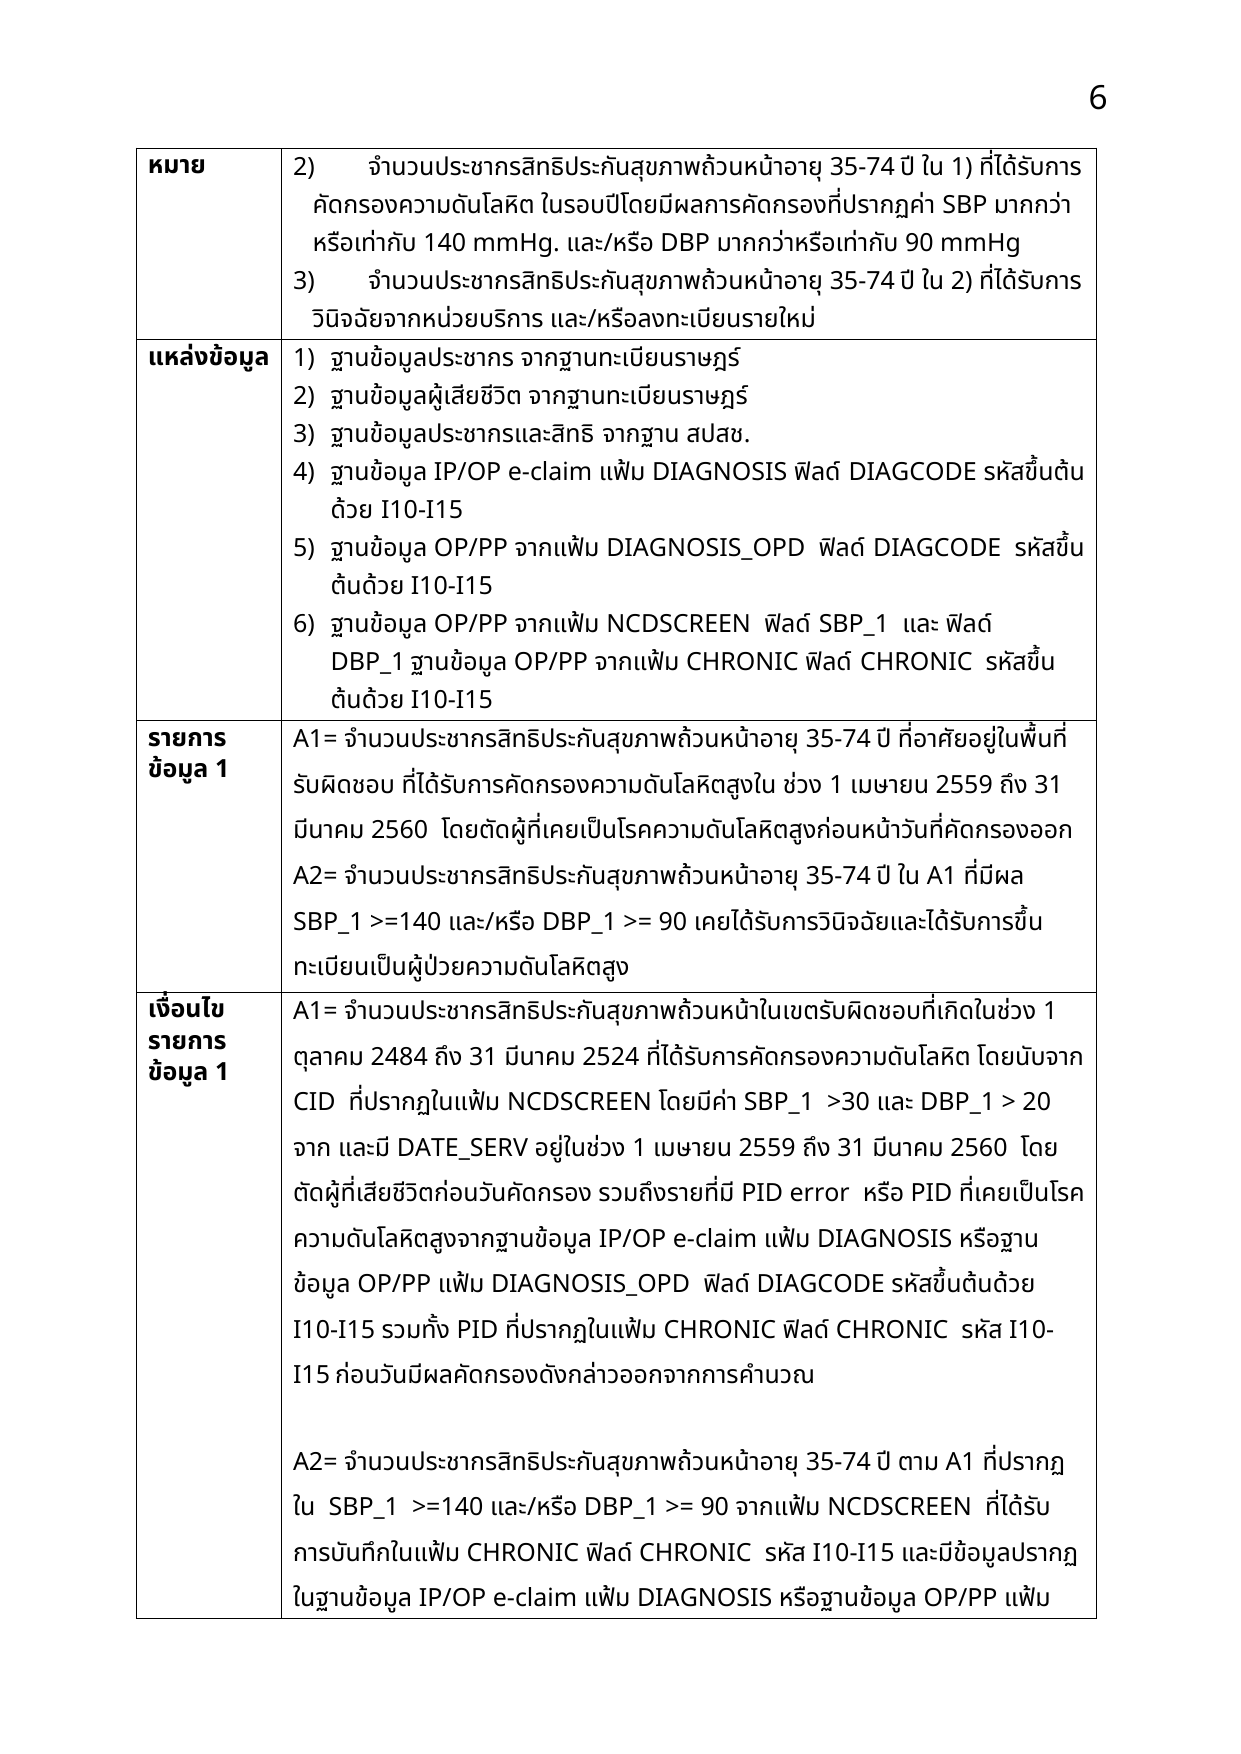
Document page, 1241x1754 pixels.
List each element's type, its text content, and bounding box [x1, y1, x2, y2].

table_cell A1= จำนวนประชากรสิทธิประกันสุขภาพถ้วนหน้าอายุ 35-74ปี ที่อาศัยอยู่ในพื้นที่รับผิดชอบ ที่ได้รับการคัดกรองความดันโลหิตสูงใน ช่วง 1 เมษายน 2559 ถึง 31 มีนาคม 2560 โดยตัดผู้ที่เคยเป็นโรคความดันโลหิตสูงก่อนหน้าวันที่คัดกรองออก A2= จำนวนประชากรสิทธิประกันสุขภาพถ้วนหน้าอายุ 35-74ปี ใน A1 ที่มีผล SBP_1 >=140 และ/หรือ DBP_1 >= 90 เคยได้รับการวินิจฉัยและได้รับการขึ้นทะเบียนเป็นผู้ป่วยความดันโลหิตสูง [282, 721, 1096, 992]
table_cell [282, 149, 1096, 339]
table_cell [137, 993, 281, 1618]
table_cell แหล่งข้อมูล [137, 340, 281, 720]
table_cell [282, 993, 1096, 1618]
table_cell ฐานข้อมูลประชากร จากฐานทะเบียนราษฎร์ ฐานข้อมูลผู้เสียชีวิต จากฐานทะเบียนราษฎร์ ฐานข้อมูลประชากรและสิทธิ จากฐาน สปสช. ฐานข้อมูล IP/OP e-claim แฟ้ม DIAGNOSIS ฟิลด์ DIAGCODE รหัสขึ้นต้นด้วย I10-I15 ฐานข้อมูล OP/PP จากแฟ้ม DIAGNOSIS_OPD ฟิลด์ DIAGCODE รหัสขึ้นต้นด้วย I10-I15 ฐานข้อมูล OP/PP จากแฟ้ม NCDSCREEN ฟิลด์ SBP_1 และ ฟิลด์ DBP_1ฐานข้อมูล OP/PP จากแฟ้ม CHRONIC ฟิลด์ CHRONIC รหัสขึ้นต้นด้วย I10-I15 [282, 340, 1096, 720]
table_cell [137, 149, 281, 339]
table_cell รายการข้อมูล 1 [137, 721, 281, 992]
